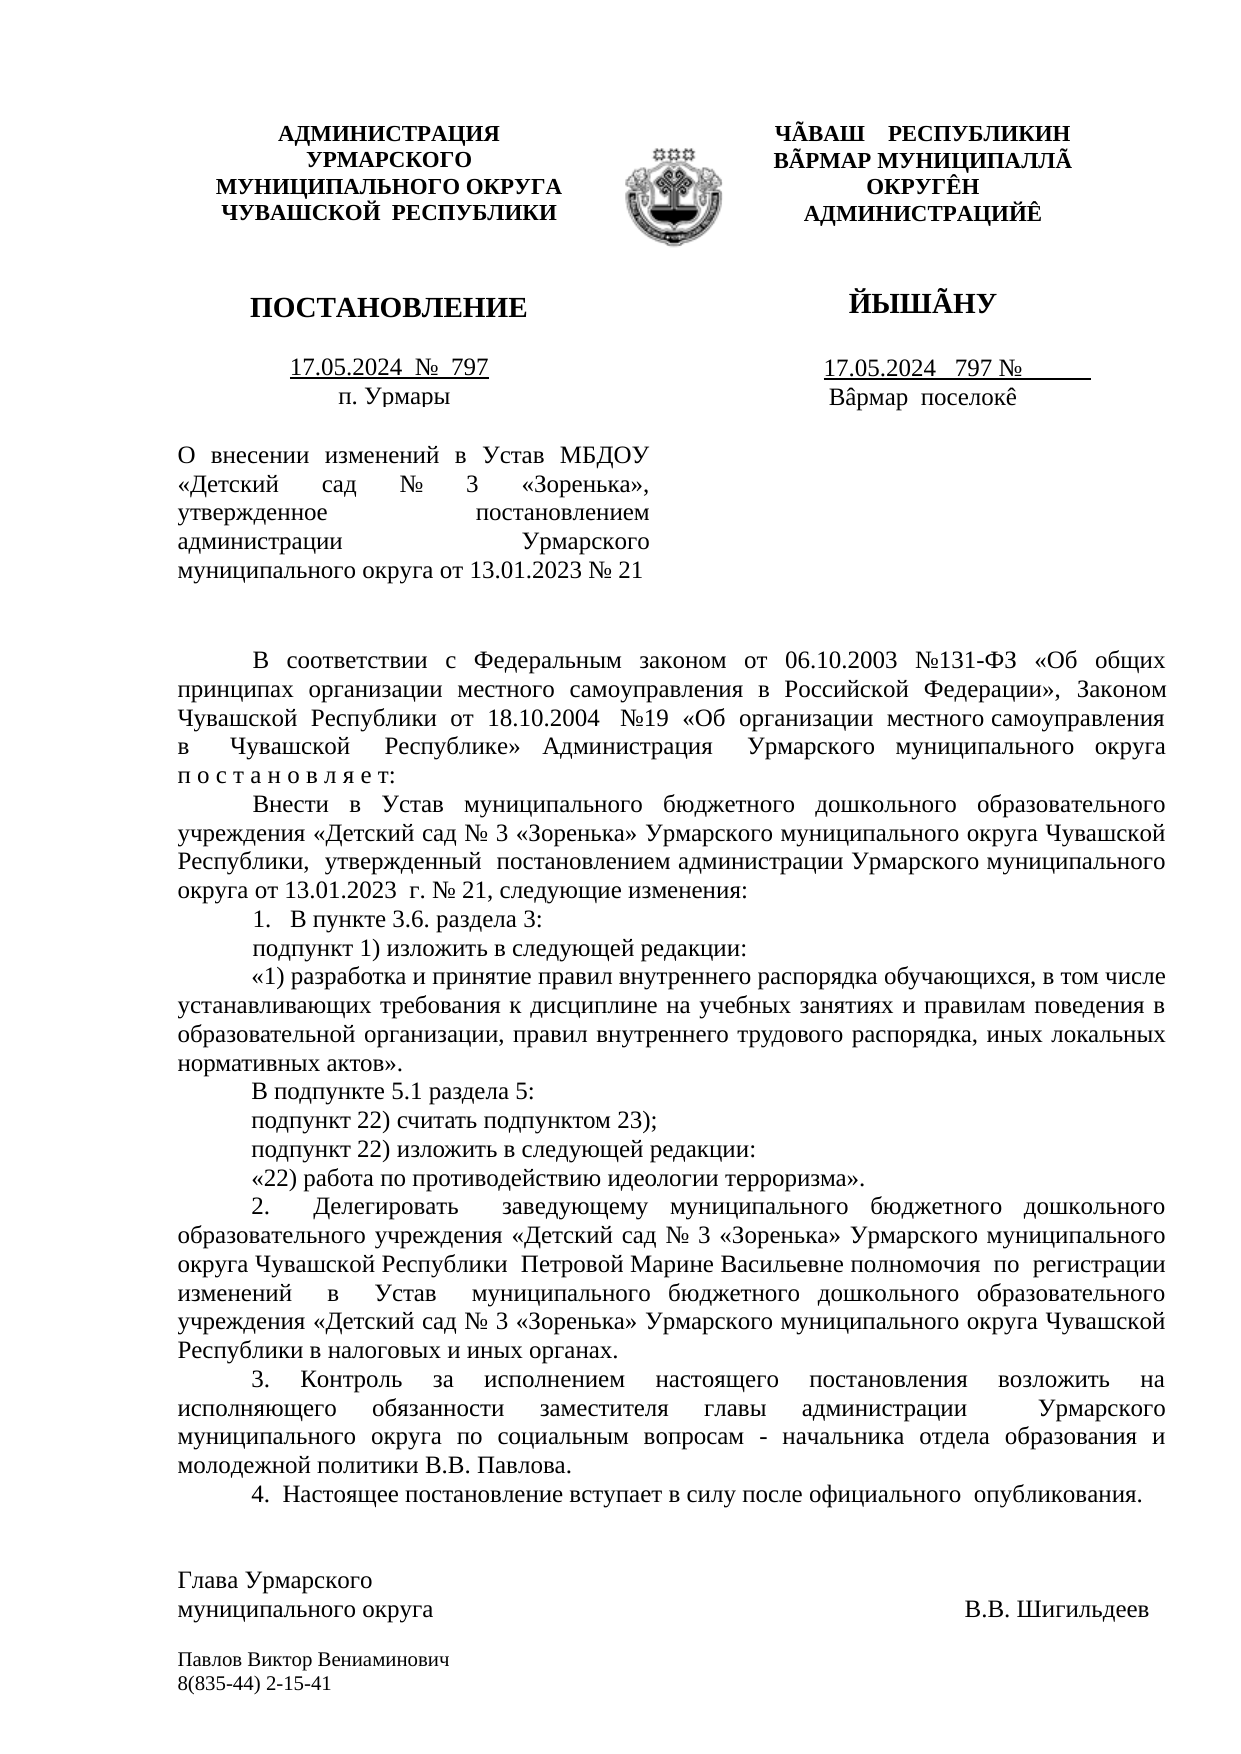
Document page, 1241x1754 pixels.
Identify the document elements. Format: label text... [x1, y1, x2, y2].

list подпункт 22) изложить в следующей редакции: [177, 1134, 1167, 1163]
text муниципального округа В.В. Шигильдеев [177, 1594, 1167, 1623]
text 3. Контроль за исполнением настоящего постановления возложить на исполняющего обязанности заместителя главы администрации Урмарского муниципального округа по социальным вопросам - начальника отдела образования и молодежной политики В.В. Павлова. [177, 1364, 1167, 1479]
text 8(835-44) 2-15-41 [177, 1671, 1167, 1695]
list «1) разработка и принятие правил внутреннего распорядка обучающихся, в том числе устанавливающих требования к дисциплине на учебных занятиях и правилам поведения в образовательной организации, правил внутреннего трудового распорядка, иных локальных нормативных актов». [177, 961, 1167, 1076]
text 2. Делегировать заведующему муниципального бюджетного дошкольного образовательного учреждения «Детский сад № 3 «Зоренька» Урмарского муниципального округа Чувашской Республики Петровой Марине Васильевне полномочия по регистрации изменений в Устав муниципального бюджетного дошкольного образовательного учреждения «Детский сад № 3 «Зоренька» Урмарского муниципального округа Чувашской Республики в налоговых и иных органах. [177, 1191, 1167, 1364]
text О внесении изменений в Устав МБДОУ «Детский сад № 3 «Зоренька», утвержденное постановлением администрации Урмарского муниципального округа от 13.01.2023 № 21 [177, 440, 650, 584]
list В пункте 3.6. раздела 3: [252, 904, 1167, 933]
text 4. Настоящее постановление вступает в силу после официального опубликования. [177, 1479, 1167, 1508]
text В соответствии с Федеральным законом от 06.10.2003 №131-ФЗ «Об общих принципах организации местного самоуправления в Российской Федерации», Законом Чувашской Республики от 18.10.2004 №19 «Об организации местного самоуправления в Чувашской Республике» Администрация Урмарского муниципального округа п о с т а н о в л я е т: [177, 645, 1167, 789]
text Павлов Виктор Вениаминович [177, 1647, 1167, 1671]
text Глава Урмарского [177, 1565, 1167, 1594]
list В подпункте 5.1 раздела 5: [177, 1076, 1167, 1105]
list подпункт 22) считать подпунктом 23); [177, 1105, 1167, 1134]
text Внести в Устав муниципального бюджетного дошкольного образовательного учреждения «Детский сад № 3 «Зоренька» Урмарского муниципального округа Чувашской Республики, утвержденный постановлением администрации Урмарского муниципального округа от 13.01.2023 г. № 21, следующие изменения: [177, 789, 1167, 904]
text подпункт 1) изложить в следующей редакции: [252, 933, 1167, 961]
list «22) работа по противодействию идеологии терроризма». [177, 1163, 1167, 1191]
